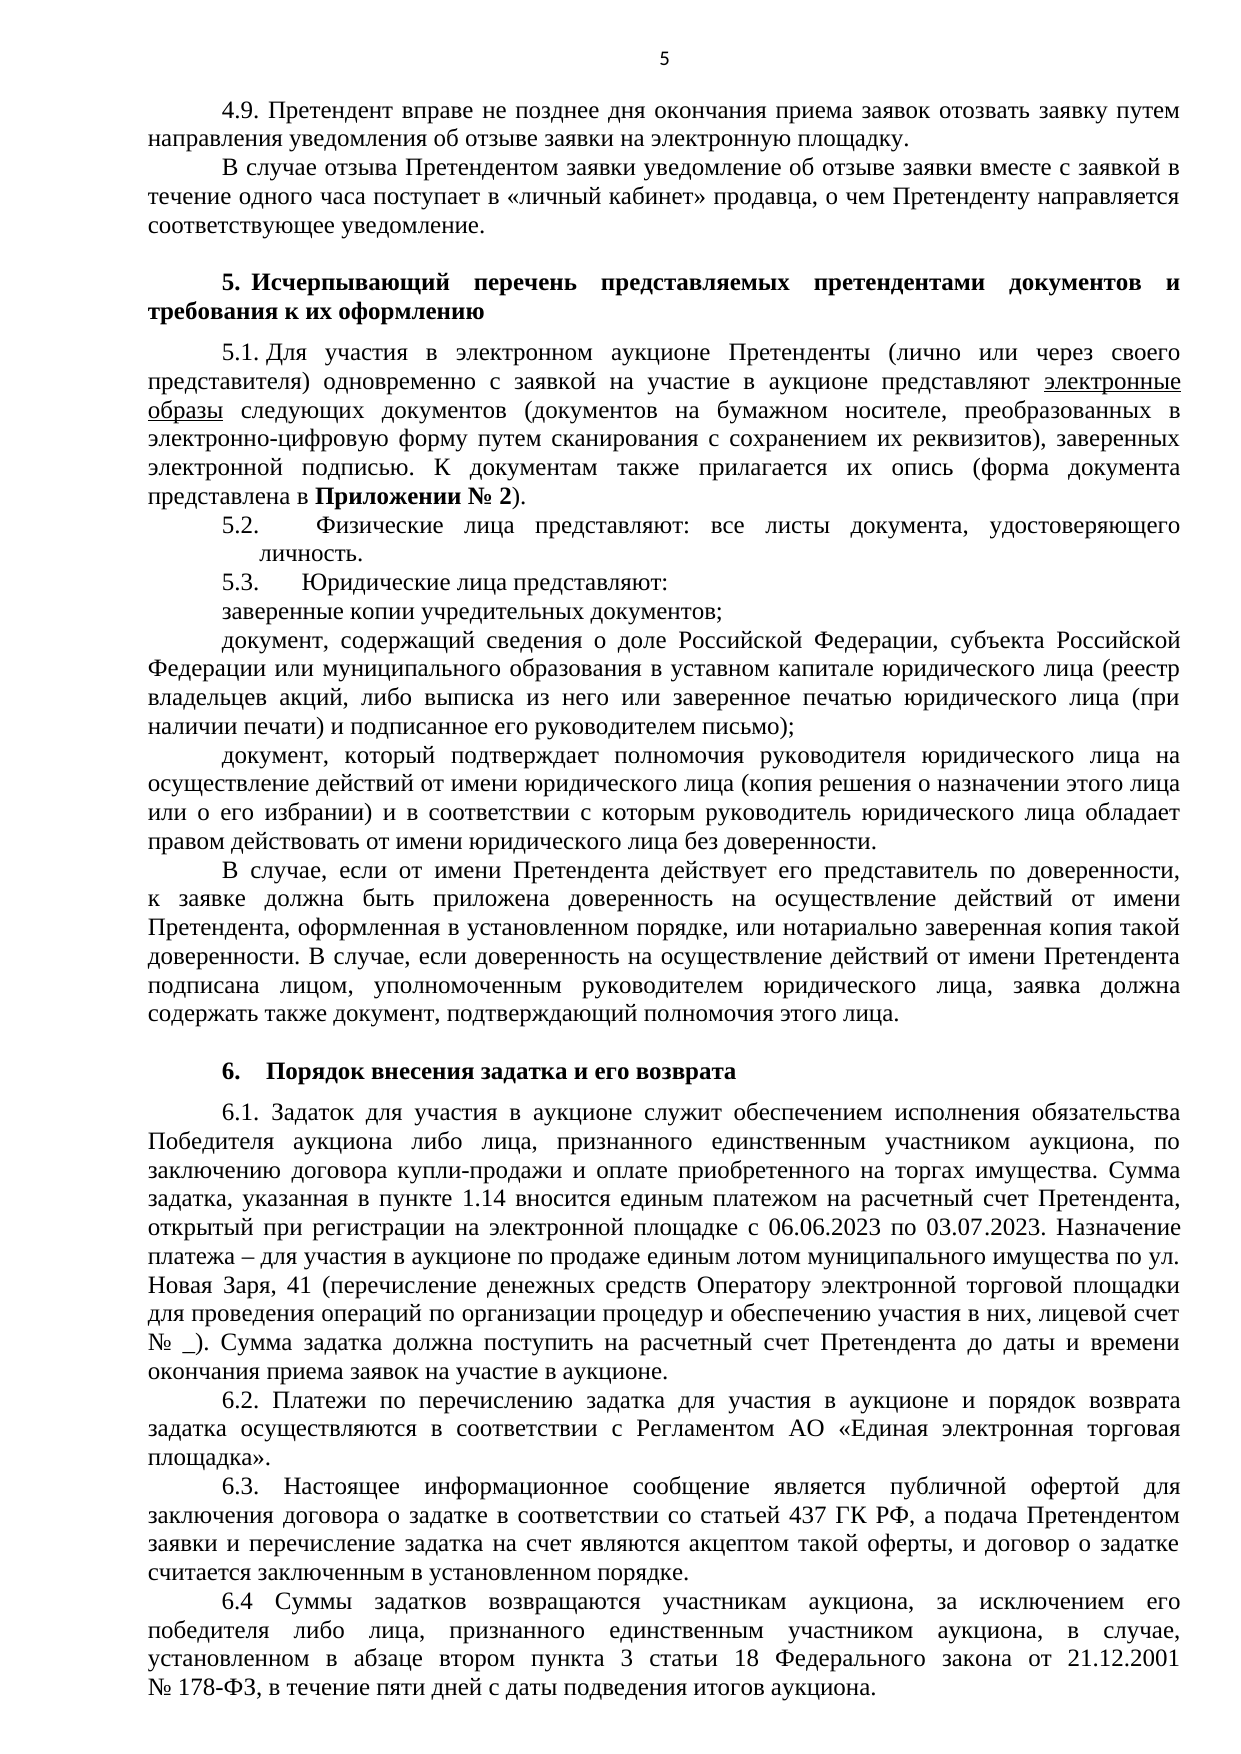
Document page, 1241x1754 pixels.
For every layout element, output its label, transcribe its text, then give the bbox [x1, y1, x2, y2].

list Исчерпывающий перечень представляемых претендентами документов и требования к их оформлению [148, 267, 1181, 325]
text В случае отзыва Претендентом заявки уведомление об отзыве заявки вместе с заявкой в течение одного часа поступает в «личный кабинет» продавца, о чем Претенденту направляется соответствующее уведомление. [148, 152, 1181, 238]
list Юридические лица представляют: [222, 567, 1181, 596]
text документ, содержащий сведения о доле Российской Федерации, субъекта Российской Федерации или муниципального образования в уставном капитале юридического лица (реестр владельцев акций, либо выписка из него или заверенное печатью юридического лица (при наличии печати) и подписанное его руководителем письмо); [148, 625, 1181, 740]
text 6.2. Платежи по перечислению задатка для участия в аукционе и порядок возврата задатка осуществляются в соответствии с Регламентом АО «Единая электронная торговая площадка». [148, 1385, 1181, 1471]
text 6.4 Суммы задатков возвращаются участникам аукциона, за исключением его победителя либо лица, признанного единственным участником аукциона, в случае, установленном в абзаце втором пункта 3 статьи 18 Федерального закона от 21.12.2001 № 178-ФЗ, в течение пяти дней с даты подведения итогов аукциона. [148, 1586, 1181, 1701]
text 6.3. Настоящее информационное сообщение является публичной офертой для заключения договора о задатке в соответствии со статьей 437 ГК РФ, а подача Претендентом заявки и перечисление задатка на счет являются акцептом такой оферты, и договор о задатке считается заключенным в установленном порядке. [148, 1471, 1181, 1586]
text 6.1. Задаток для участия в аукционе служит обеспечением исполнения обязательства Победителя аукциона либо лица, признанного единственным участником аукциона, по заключению договора купли-продажи и оплате приобретенного на торгах имущества. Сумма задатка, указанная в пункте 1.14 вносится единым платежом на расчетный счет Претендента, открытый при регистрации на электронной площадке с 06.06.2023 по 03.07.2023. Назначение платежа – для участия в аукционе по продаже единым лотом муниципального имущества по ул. Новая Заря, 41 (перечисление денежных средств Оператору электронной торговой площадки для проведения операций по организации процедур и обеспечению участия в них, лицевой счет № _). Сумма задатка должна поступить на расчетный счет Претендента до даты и времени окончания приема заявок на участие в аукционе. [148, 1097, 1181, 1385]
text 4.9. Претендент вправе не позднее дня окончания приема заявок отозвать заявку путем направления уведомления об отзыве заявки на электронную площадку. [148, 95, 1181, 152]
list Порядок внесения задатка и его возврата [148, 1056, 1181, 1085]
list Для участия в электронном аукционе Претенденты (лично или через своего представителя) одновременно с заявкой на участие в аукционе представляют электронные образы следующих документов (документов на бумажном носителе, преобразованных в электронно-цифровую форму путем сканирования с сохранением их реквизитов), заверенных электронной подписью. К документам также прилагается их опись (форма документа представлена в Приложении № 2). [148, 337, 1181, 510]
text документ, который подтверждает полномочия руководителя юридического лица на осуществление действий от имени юридического лица (копия решения о назначении этого лица или о его избрании) и в соответствии с которым руководитель юридического лица обладает правом действовать от имени юридического лица без доверенности. [148, 740, 1181, 855]
list Физические лица представляют: все листы документа, удостоверяющего личность. [222, 510, 1181, 567]
text заверенные копии учредительных документов; [148, 596, 1181, 625]
text В случае, если от имени Претендента действует его представитель по доверенности, к заявке должна быть приложена доверенность на осуществление действий от имени Претендента, оформленная в установленном порядке, или нотариально заверенная копия такой доверенности. В случае, если доверенность на осуществление действий от имени Претендента подписана лицом, уполномоченным руководителем юридического лица, заявка должна содержать также документ, подтверждающий полномочия этого лица. [148, 855, 1181, 1027]
